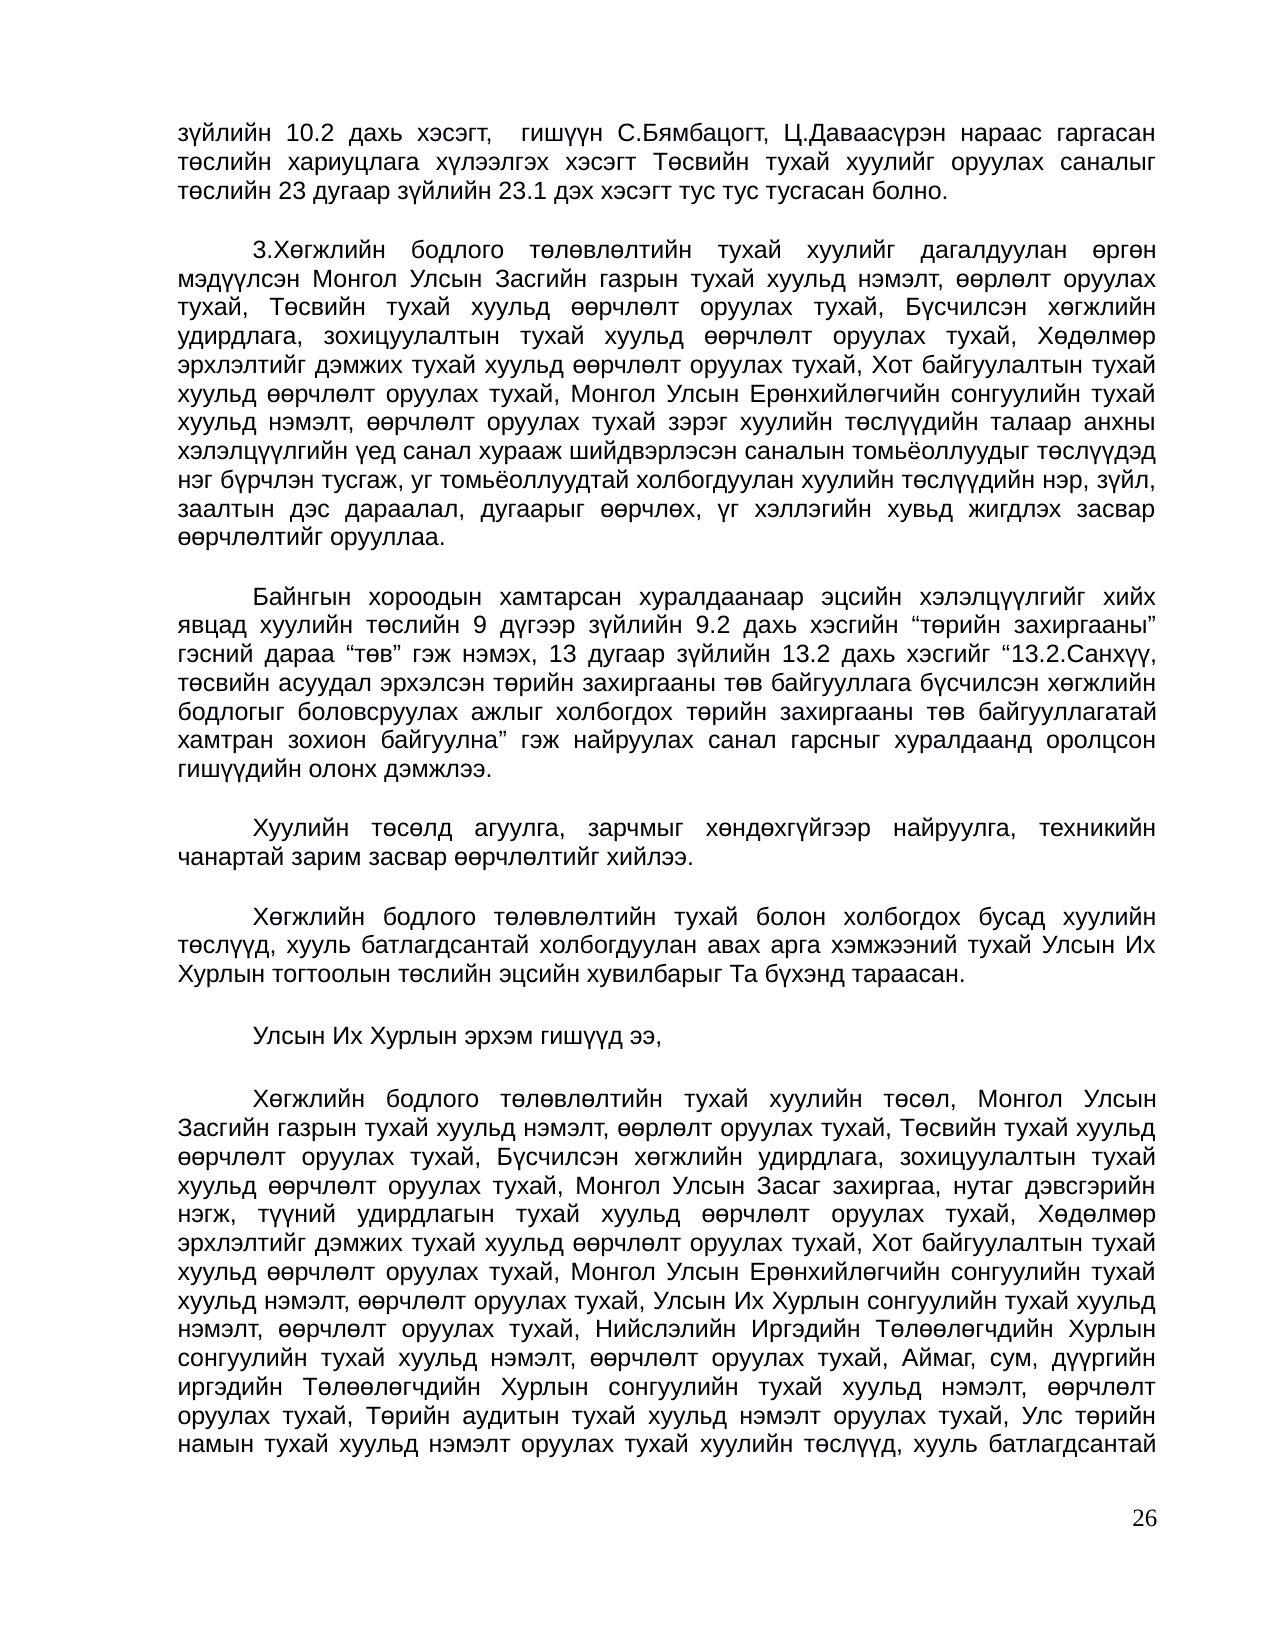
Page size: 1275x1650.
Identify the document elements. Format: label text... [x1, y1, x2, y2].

text Байнгын хороодын хамтарсан хуралдаанаар эцсийн хэлэлцүүлгийг хийх явцад хуулийн төслийн 9 дүгээр зүйлийн 9.2 дахь хэсгийн “төрийн захиргааны” гэсний дараа “төв” гэж нэмэх, 13 дугаар зүйлийн 13.2 дахь хэсгийг “13.2.Санхүү, төсвийн асуудал эрхэлсэн төрийн захиргааны төв байгууллага бүсчилсэн хөгжлийн бодлогыг боловсруулах ажлыг холбогдох төрийн захиргааны төв байгууллагатай хамтран зохион байгуулна” гэж найруулах санал гарсныг хуралдаанд оролцсон гишүүдийн олонх дэмжлээ. [177, 582, 1157, 783]
text Хөгжлийн бодлого төлөвлөлтийн тухай болон холбогдох бусад хуулийн төслүүд, хууль батлагдсантай холбогдуулан авах арга хэмжээний тухай Улсын Их Хурлын тогтоолын төслийн эцсийн хувилбарыг Та бүхэнд тараасан. [177, 901, 1157, 988]
text Улсын Их Хурлын эрхэм гишүүд ээ, [177, 1021, 1157, 1050]
text 3.Хөгжлийн бодлого төлөвлөлтийн тухай хуулийг дагалдуулан өргөн мэдүүлсэн Монгол Улсын Засгийн газрын тухай хуульд нэмэлт, өөрлөлт оруулах тухай, Төсвийн тухай хуульд өөрчлөлт оруулах тухай, Бүсчилсэн хөгжлийн удирдлага, зохицуулалтын тухай хуульд өөрчлөлт оруулах тухай, Хөдөлмөр эрхлэлтийг дэмжих тухай хуульд өөрчлөлт оруулах тухай, Хот байгуулалтын тухай хуульд өөрчлөлт оруулах тухай, Монгол Улсын Ерөнхийлөгчийн сонгуулийн тухай хуульд нэмэлт, өөрчлөлт оруулах тухай зэрэг хуулийн төслүүдийн талаар анхны хэлэлцүүлгийн үед санал хурааж шийдвэрлэсэн саналын томьёоллуудыг төслүүдэд нэг бүрчлэн тусгаж, уг томьёоллуудтай холбогдуулан хуулийн төслүүдийн нэр, зүйл, заалтын дэс дараалал, дугаарыг өөрчлөх, үг хэллэгийн хувьд жигдлэх засвар өөрчлөлтийг орууллаа. [177, 235, 1157, 551]
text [177, 1084, 1157, 1458]
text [177, 118, 1157, 204]
text Хуулийн төсөлд агуулга, зарчмыг хөндөхгүйгээр найруулга, техникийн чанартай зарим засвар өөрчлөлтийг хийлээ. [177, 813, 1157, 871]
